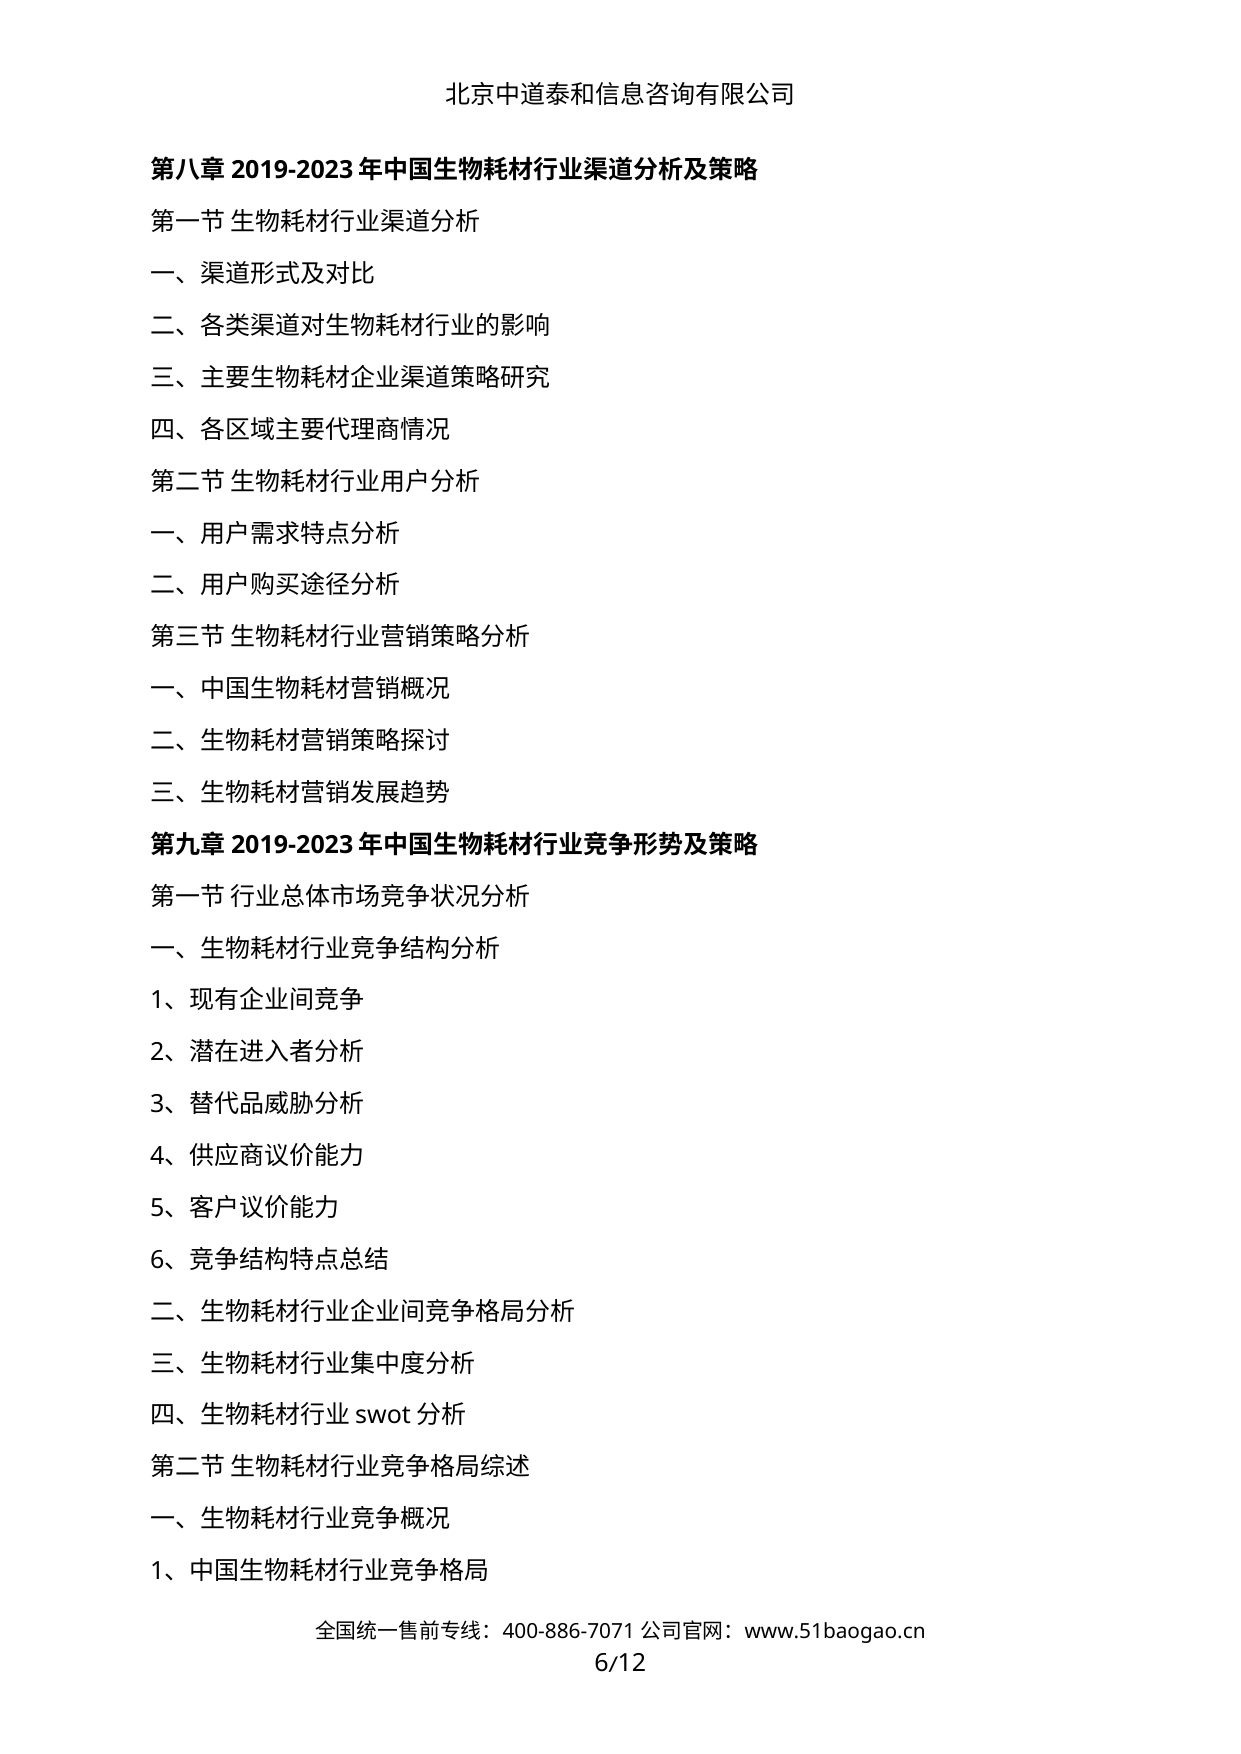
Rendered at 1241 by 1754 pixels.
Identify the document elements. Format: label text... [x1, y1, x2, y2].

text 二、各类渠道对生物耗材行业的影响 [150, 306, 1090, 342]
text 三、生物耗材营销发展趋势 [150, 772, 1090, 809]
text 三、生物耗材行业集中度分析 [150, 1343, 1090, 1379]
text 一、中国生物耗材营销概况 [150, 669, 1090, 705]
text 4、供应商议价能力 [150, 1136, 1090, 1172]
text 第八章 2019-2023年中国生物耗材行业渠道分析及策略 [150, 150, 1090, 186]
text 2、潜在进入者分析 [150, 1032, 1090, 1068]
text 6、竞争结构特点总结 [150, 1239, 1090, 1276]
text 二、生物耗材营销策略探讨 [150, 721, 1090, 757]
text 四、生物耗材行业swot分析 [150, 1395, 1090, 1431]
text 第二节 生物耗材行业竞争格局综述 [150, 1447, 1090, 1483]
text 第九章 2019-2023年中国生物耗材行业竞争形势及策略 [150, 824, 1090, 861]
text 一、生物耗材行业竞争结构分析 [150, 928, 1090, 964]
text 第一节 行业总体市场竞争状况分析 [150, 876, 1090, 912]
text 1、中国生物耗材行业竞争格局 [150, 1551, 1090, 1587]
text 四、各区域主要代理商情况 [150, 409, 1090, 446]
text 一、用户需求特点分析 [150, 513, 1090, 549]
text 三、主要生物耗材企业渠道策略研究 [150, 357, 1090, 394]
text 二、用户购买途径分析 [150, 565, 1090, 601]
text 第三节 生物耗材行业营销策略分析 [150, 617, 1090, 653]
text 5、客户议价能力 [150, 1187, 1090, 1224]
text 1、现有企业间竞争 [150, 980, 1090, 1016]
text 一、生物耗材行业竞争概况 [150, 1499, 1090, 1535]
text 3、替代品威胁分析 [150, 1084, 1090, 1120]
text 第二节 生物耗材行业用户分析 [150, 461, 1090, 497]
text 一、渠道形式及对比 [150, 254, 1090, 290]
text 二、生物耗材行业企业间竞争格局分析 [150, 1291, 1090, 1327]
text 第一节 生物耗材行业渠道分析 [150, 202, 1090, 238]
